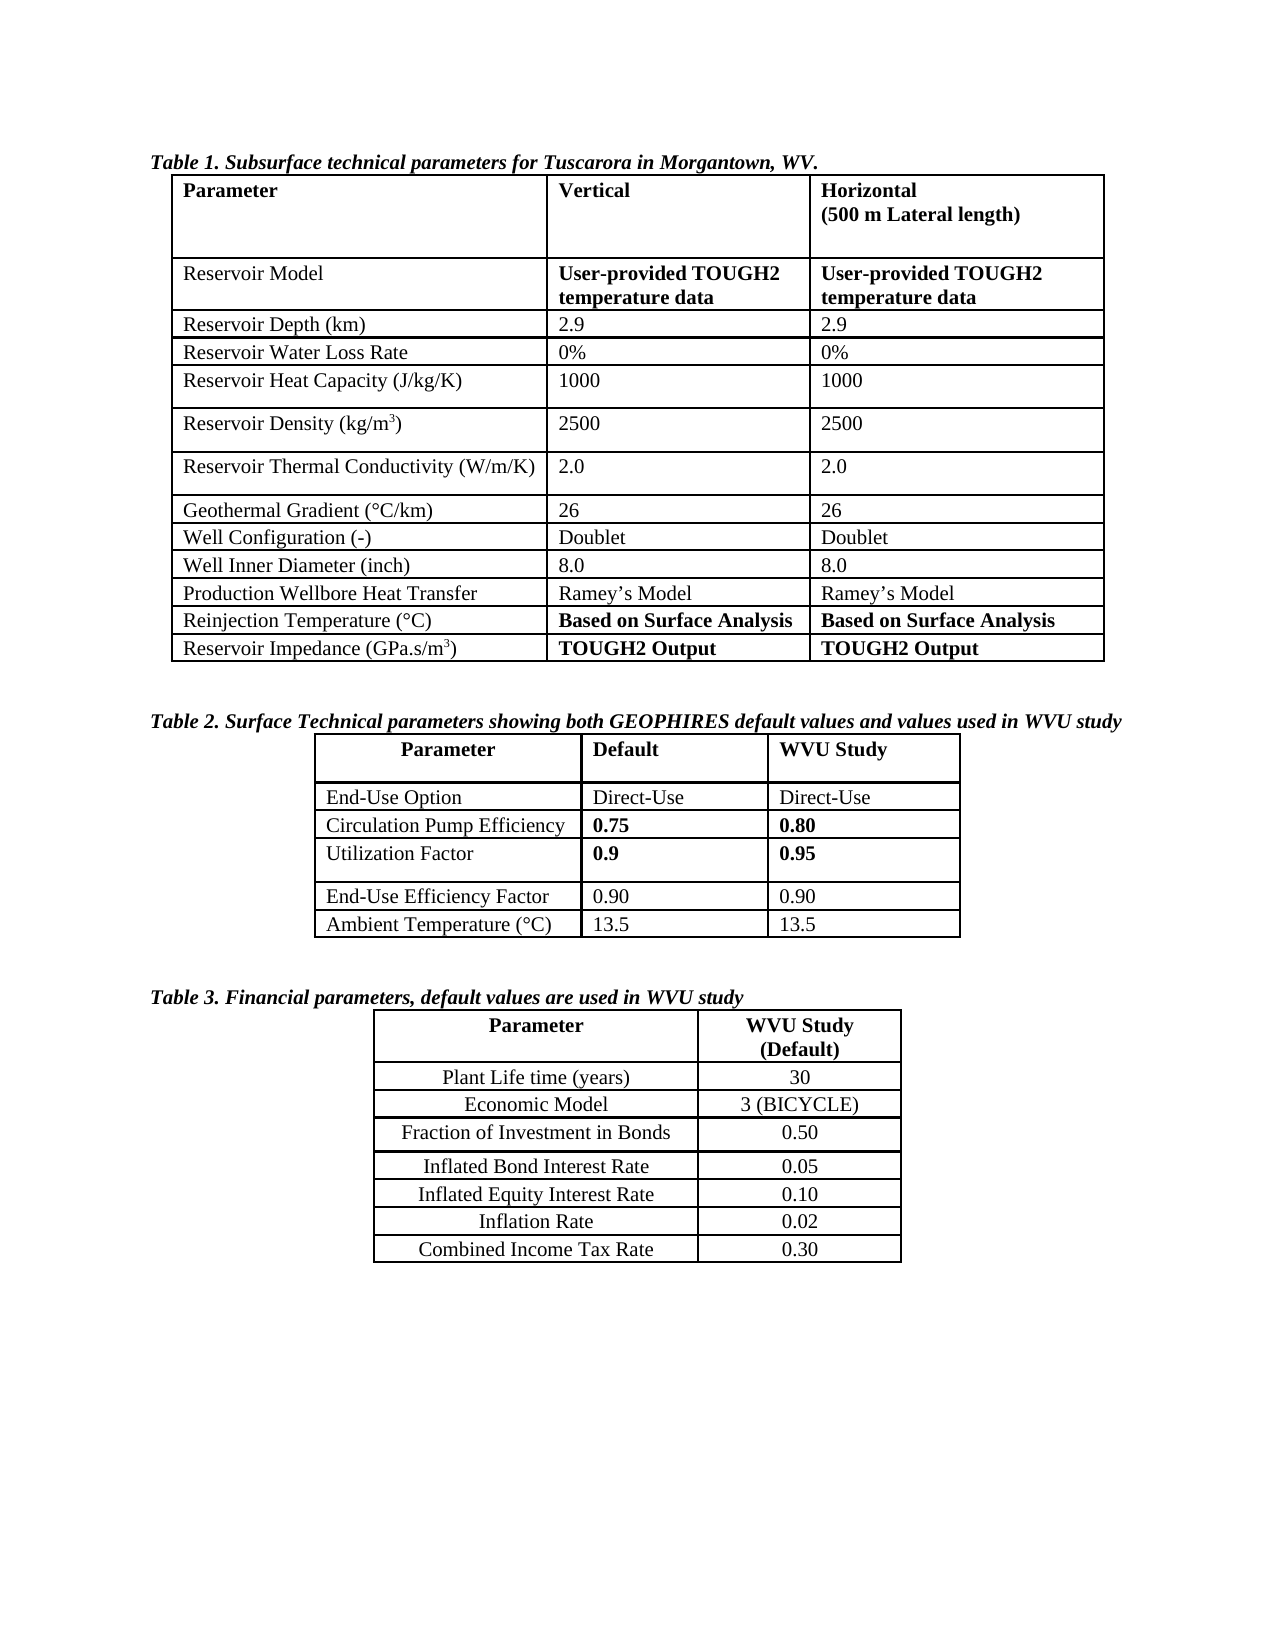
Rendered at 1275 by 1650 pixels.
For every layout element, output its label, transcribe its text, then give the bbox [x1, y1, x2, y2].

table_cell 13.5 [769, 911, 959, 936]
table_cell 2.0 [548, 453, 809, 494]
table_cell End-Use Efficiency Factor [316, 883, 580, 908]
table_cell 2.0 [811, 453, 1103, 494]
table_cell End-Use Option [316, 784, 580, 809]
table_cell Reservoir Density (kg/m3) [173, 409, 546, 451]
table_cell Reservoir Impedance (GPa.s/m3) [173, 635, 546, 660]
table_header Parameter [173, 176, 546, 257]
table_cell 0.50 [699, 1119, 900, 1150]
table_cell Based on Surface Analysis [548, 607, 809, 632]
table_cell Utilization Factor [316, 839, 580, 881]
table_cell Reinjection Temperature (°C) [173, 607, 546, 632]
table_cell 13.5 [583, 911, 767, 936]
table_cell Ramey’s Model [811, 579, 1103, 605]
table_cell Inflated Bond Interest Rate [375, 1153, 697, 1178]
table_cell 0.90 [769, 883, 959, 908]
table_cell 1000 [811, 366, 1103, 407]
table_cell 0.90 [583, 883, 767, 908]
table_cell 2500 [548, 409, 809, 451]
table_header WVU Study (Default) [699, 1011, 900, 1061]
table_cell Reservoir Depth (km) [173, 311, 546, 336]
table_cell Reservoir Heat Capacity (J/kg/K) [173, 366, 546, 407]
table_cell Direct-Use [583, 784, 767, 809]
table_cell 0.75 [583, 811, 767, 837]
table_cell 0.95 [769, 839, 959, 881]
table_cell 8.0 [548, 551, 809, 577]
table_cell 0.10 [699, 1180, 900, 1206]
table_cell Combined Income Tax Rate [375, 1236, 697, 1261]
table_cell 0% [548, 339, 809, 364]
table_cell 26 [811, 496, 1103, 522]
table_cell 0.02 [699, 1208, 900, 1233]
table_cell Fraction of Investment in Bonds [375, 1119, 697, 1150]
table_cell TOUGH2 Output [811, 635, 1103, 660]
table_header Parameter [316, 735, 580, 781]
table_header Horizontal (500 m Lateral length) [811, 176, 1103, 257]
table_cell Inflated Equity Interest Rate [375, 1180, 697, 1206]
table_cell User-provided TOUGH2 temperature data [548, 259, 809, 309]
text Table 3. Financial parameters, default values are used in WVU study [150, 985, 1125, 1009]
table_cell 0.05 [699, 1153, 900, 1178]
table_cell Inflation Rate [375, 1208, 697, 1233]
table_header Parameter [375, 1011, 697, 1061]
table_cell Reservoir Thermal Conductivity (W/m/K) [173, 453, 546, 494]
table_cell 1000 [548, 366, 809, 407]
table_cell TOUGH2 Output [548, 635, 809, 660]
table_cell 0.9 [583, 839, 767, 881]
text Table 1. Subsurface technical parameters for Tuscarora in Morgantown, WV. [150, 150, 1125, 174]
table_cell Based on Surface Analysis [811, 607, 1103, 632]
table_cell 0.30 [699, 1236, 900, 1261]
table_cell Economic Model [375, 1091, 697, 1116]
table_cell Doublet [811, 524, 1103, 549]
text Table 2. Surface Technical parameters showing both GEOPHIRES default values and values used in WVU study [150, 709, 1125, 733]
table_cell 2.9 [811, 311, 1103, 336]
table_cell 0.80 [769, 811, 959, 837]
table_cell Doublet [548, 524, 809, 549]
table_header WVU Study [769, 735, 959, 781]
table_cell 3 (BICYCLE) [699, 1091, 900, 1116]
table_cell Plant Life time (years) [375, 1063, 697, 1089]
table_cell Reservoir Model [173, 259, 546, 309]
table_cell Ambient Temperature (°C) [316, 911, 580, 936]
table_cell User-provided TOUGH2 temperature data [811, 259, 1103, 309]
table_cell Geothermal Gradient (°C/km) [173, 496, 546, 522]
table_cell Ramey’s Model [548, 579, 809, 605]
table_cell Circulation Pump Efficiency [316, 811, 580, 837]
table_cell 2500 [811, 409, 1103, 451]
table_cell 30 [699, 1063, 900, 1089]
table_cell 0% [811, 339, 1103, 364]
table_cell Well Inner Diameter (inch) [173, 551, 546, 577]
table_header Default [583, 735, 767, 781]
table_cell 2.9 [548, 311, 809, 336]
table_cell Reservoir Water Loss Rate [173, 339, 546, 364]
table_cell 26 [548, 496, 809, 522]
table_cell 8.0 [811, 551, 1103, 577]
table_cell Direct-Use [769, 784, 959, 809]
table_header Vertical [548, 176, 809, 257]
table_cell Production Wellbore Heat Transfer [173, 579, 546, 605]
table_cell Well Configuration (-) [173, 524, 546, 549]
